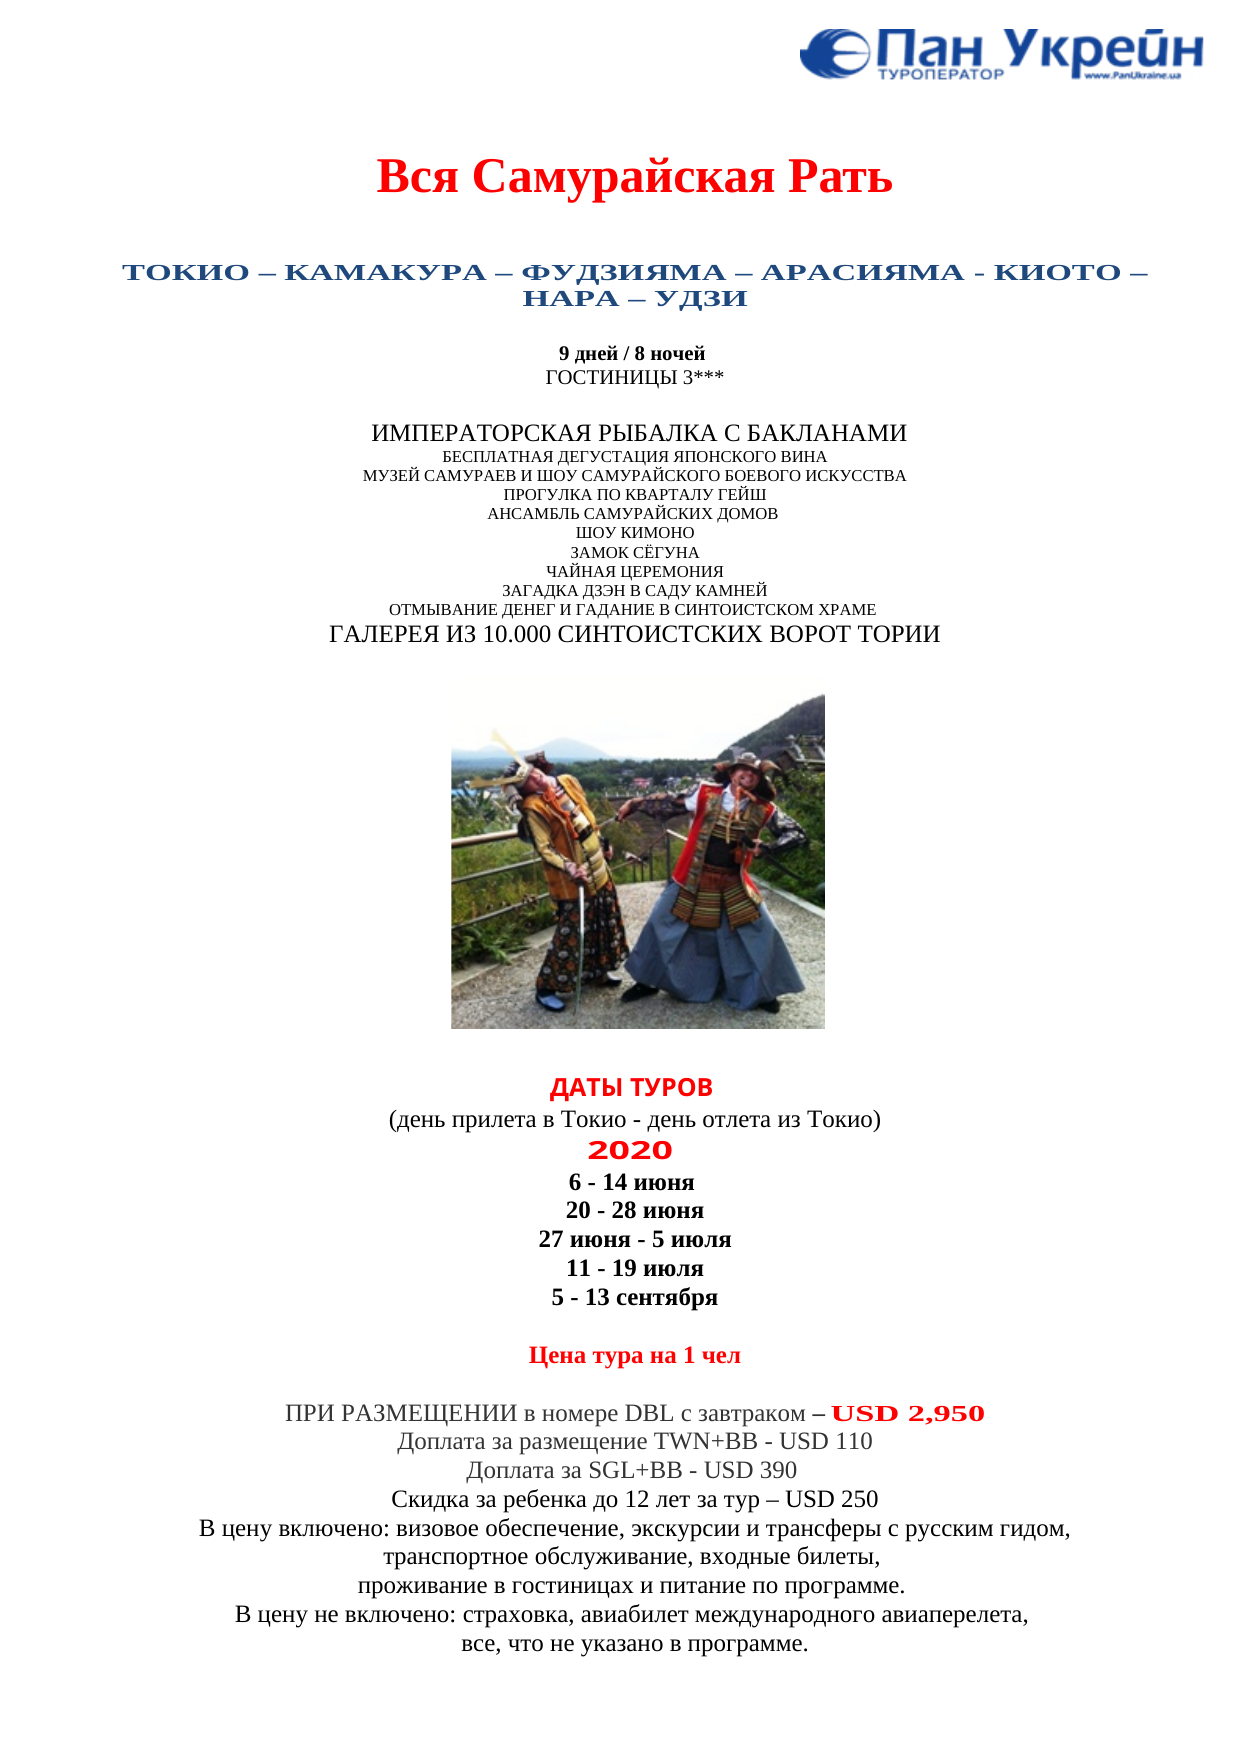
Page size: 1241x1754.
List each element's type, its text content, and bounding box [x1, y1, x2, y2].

text ТОКИО – КАМАКУРА – ФУДЗИЯМА – АРАСИЯМА - КИОТО – НАРА – УДЗИ [89, 232, 1181, 311]
text Вся Самурайская Рать [89, 146, 1181, 203]
picture [800, 29, 1205, 83]
picture [451, 677, 825, 1029]
text Цена тура на 1 чел [89, 1340, 1181, 1368]
text ИМПЕРАТОРСКАЯ РЫБАЛКА С БАКЛАНАМИ БЕСПЛАТНАЯ ДЕГУСТАЦИЯ ЯПОНСКОГО ВИНА МУЗЕЙ САМУРАЕВ И ШОУ САМУРАЙСКОГО БОЕВОГО ИСКУССТВА ПРОГУЛКА ПО КВАРТАЛУ ГЕЙШ АНСАМБЛЬ САМУРАЙСКИХ ДОМОВ ШОУ КИМОНО ЗАМОК СЁГУНА ЧАЙНАЯ ЦЕРЕМОНИЯ ЗАГАДКА ДЗЭН В САДУ КАМНЕЙ ОТМЫВАНИЕ ДЕНЕГ И ГАДАНИЕ В СИНТОИСТСКОМ ХРАМЕ ГАЛЕРЕЯ ИЗ 10.000 СИНТОИСТСКИХ ВОРОТ ТОРИИ [89, 418, 1181, 648]
text 9 дней / 8 ночей ГОСТИНИЦЫ 3*** [89, 341, 1181, 389]
text 2020 6 - 14 июня 20 - 28 июня 27 июня - 5 июля 11 - 19 июля 5 - 13 сентября [89, 1133, 1181, 1311]
text ПРИ РАЗМЕЩЕНИИ в номере DBL с завтраком – USD 2,950 Доплата за размещение TWN+BB - USD 110 Доплата за SGL+BB - USD 390 Скидка за ребенка до 12 лет за тур – USD 250 В цену включено: визовое обеспечение, экскурсии и трансферы с русским гидом, транспортное обслуживание, входные билеты, проживание в гостиницах и питание по программе. В цену не включено: страховка, авиабилет международного авиаперелета, все, что не указано в программе. [89, 1398, 1181, 1656]
